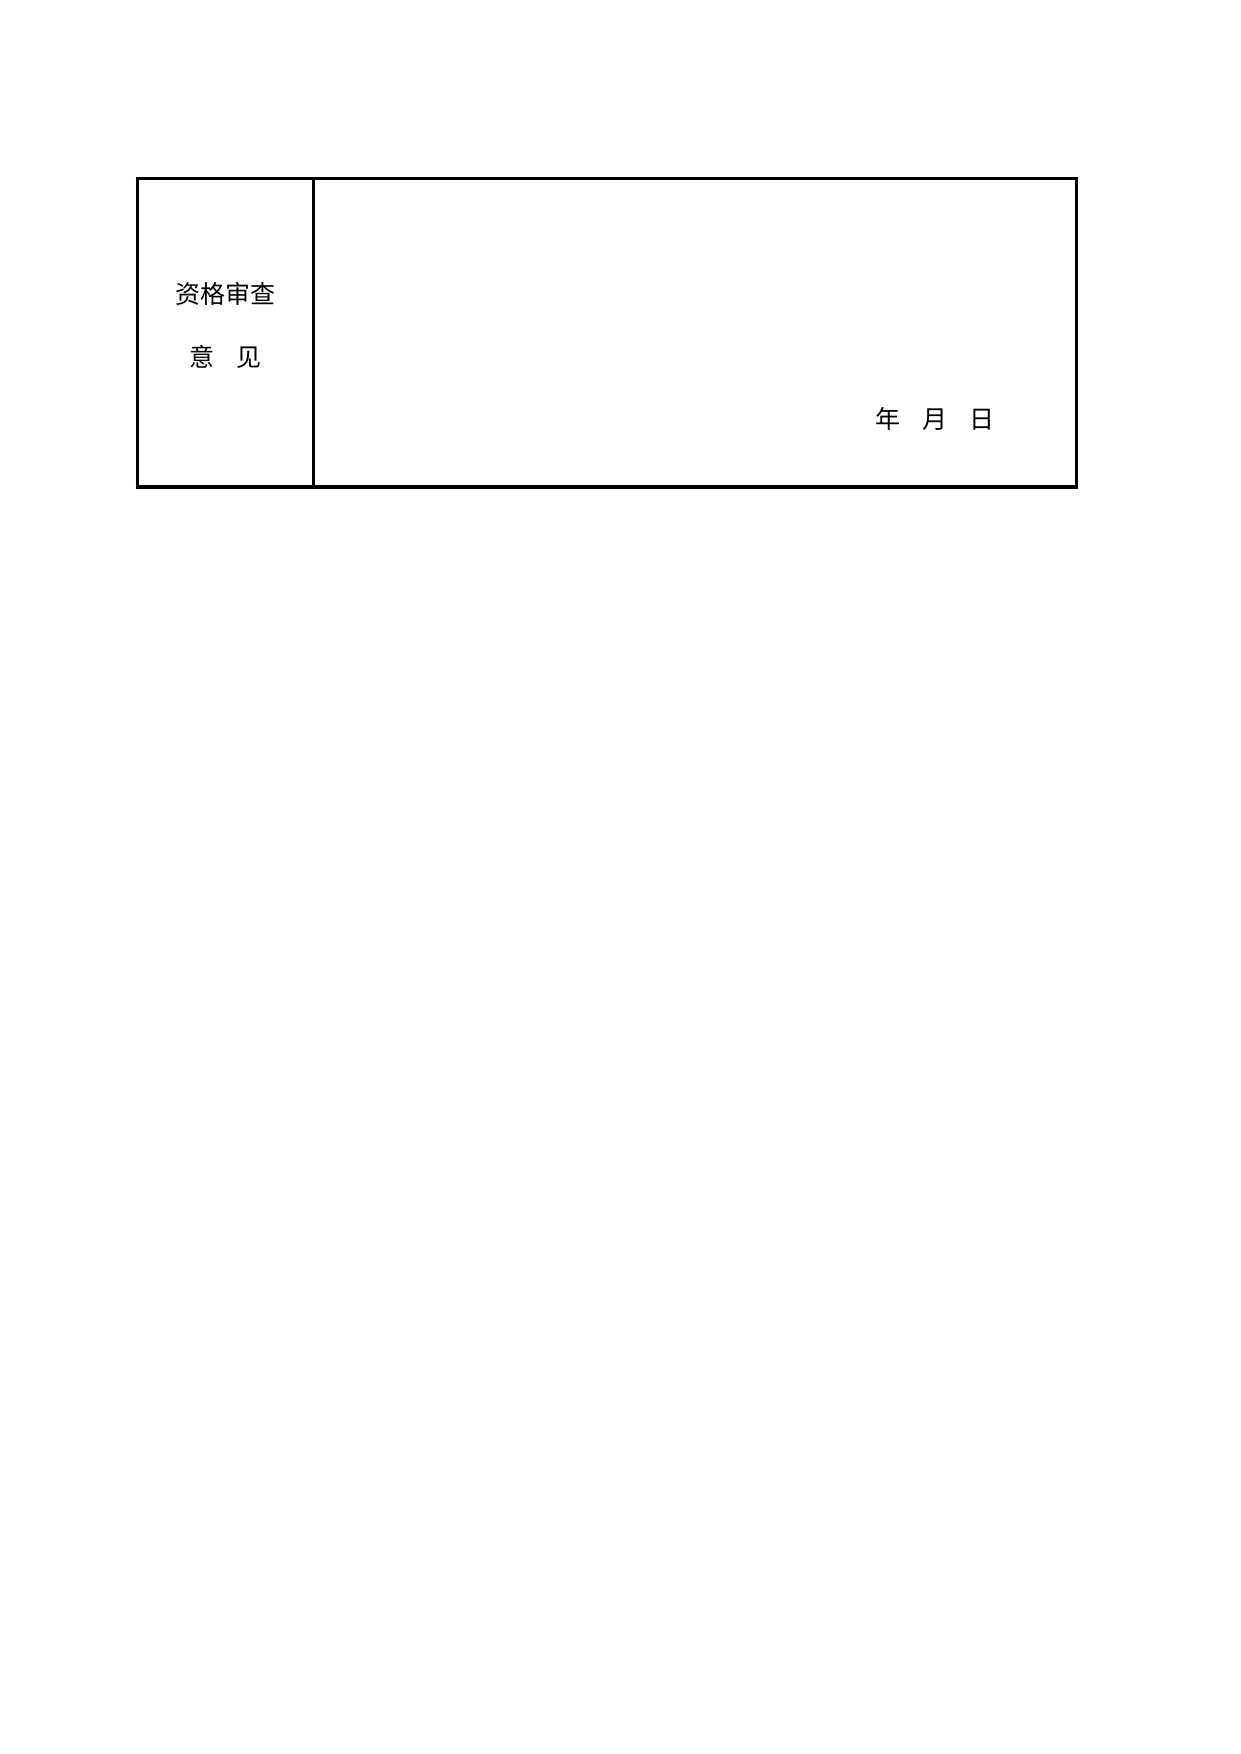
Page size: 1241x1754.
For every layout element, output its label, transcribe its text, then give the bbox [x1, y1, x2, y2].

table_cell 资格审查 意 见 [139, 180, 312, 485]
table_cell 年 月 日 [315, 180, 1075, 485]
